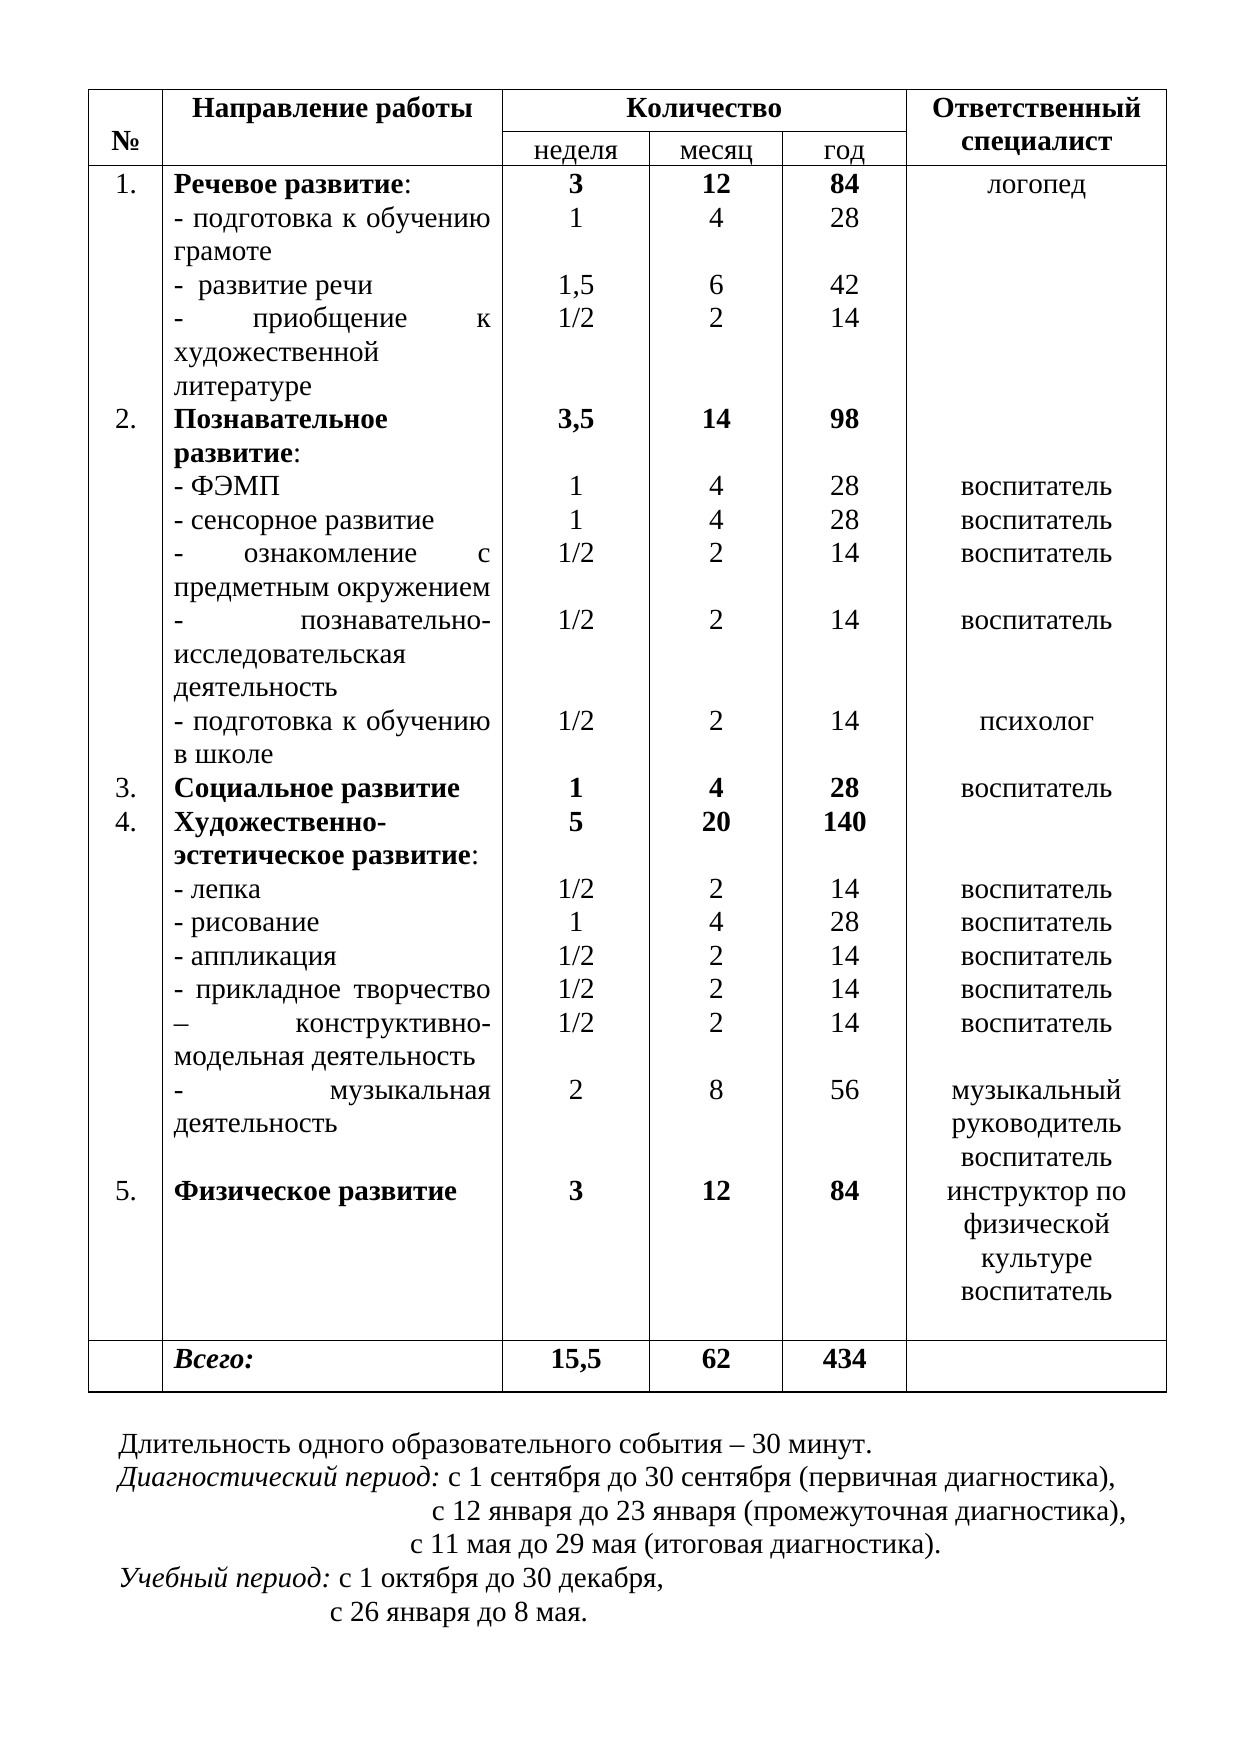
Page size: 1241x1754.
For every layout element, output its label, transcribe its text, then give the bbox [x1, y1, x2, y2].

table_header Направление работы [163, 90, 502, 165]
text с 12 января до 23 января (промежуточная диагностика), [118, 1493, 1152, 1527]
table_cell [907, 1341, 1166, 1391]
table_cell 434 [783, 1341, 906, 1391]
table_cell месяц [650, 132, 782, 165]
table_cell Всего: [163, 1341, 502, 1391]
table_cell [89, 1341, 162, 1391]
table_cell 84 28 42 14 98 28 28 14 14 14 28 140 14 28 14 14 14 56 84 [783, 166, 906, 1340]
table_cell год [783, 132, 906, 165]
table_cell 62 [650, 1341, 782, 1391]
table_cell 15,5 [503, 1341, 649, 1391]
table_cell неделя [503, 132, 649, 165]
table_cell 1. 2. 3. 4. 5. [89, 166, 162, 1340]
text Длительность одного образовательного события – 30 минут. [118, 1426, 1152, 1459]
text Диагностический период: с 1 сентября до 30 сентября (первичная диагностика), [118, 1459, 1152, 1493]
table_header Количество [503, 90, 906, 131]
text с 11 мая до 29 мая (итоговая диагностика). [118, 1527, 1152, 1560]
table_cell 3 1 1,5 1/2 3,5 1 1 1/2 1/2 1/2 1 5 1/2 1 1/2 1/2 1/2 2 3 [503, 166, 649, 1340]
table_header Ответственный специалист [907, 90, 1166, 165]
text Учебный период: с 1 октября до 30 декабря, [118, 1560, 1152, 1594]
table_cell 12 4 6 2 14 4 4 2 2 2 4 20 2 4 2 2 2 8 12 [650, 166, 782, 1340]
text с 26 января до 8 мая. [118, 1594, 1152, 1627]
table_cell Речевое развитие: - подготовка к обучению грамоте - развитие речи - приобщение к художественной литературе Познавательное развитие: - ФЭМП - сенсорное развитие - ознакомление с предметным окружением - познавательно-исследовательская деятельность - подготовка к обучению в школе Социальное развитие Художественно-эстетическое развитие: - лепка - рисование - аппликация - прикладное творчество – конструктивно-модельная деятельность - музыкальная деятельность Физическое развитие [163, 166, 502, 1340]
table_header № [89, 90, 162, 165]
table_cell логопед воспитатель воспитатель воспитатель воспитатель психолог воспитатель воспитатель воспитатель воспитатель воспитатель воспитатель музыкальный руководитель воспитатель инструктор по физической культуре воспитатель [907, 166, 1166, 1340]
